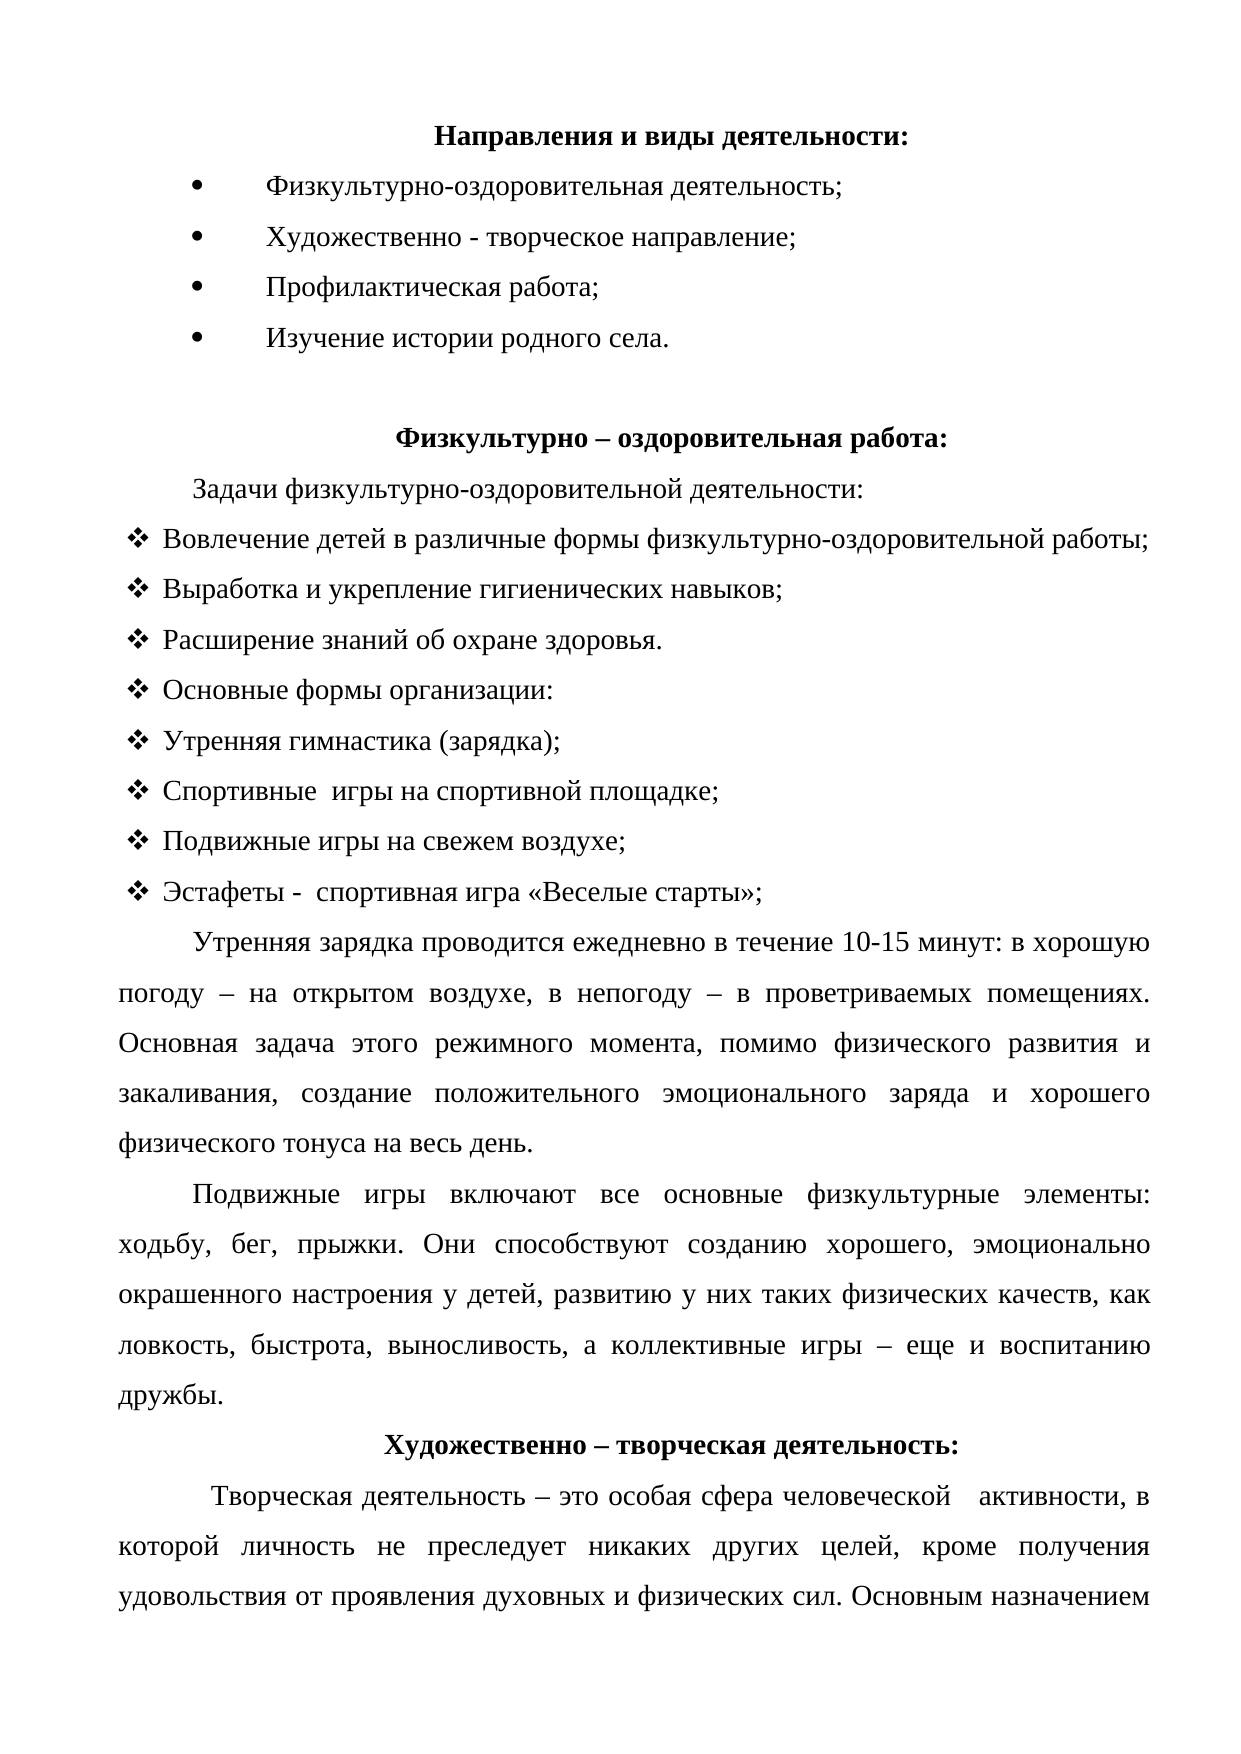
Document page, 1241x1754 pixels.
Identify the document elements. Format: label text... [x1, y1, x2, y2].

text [118, 1478, 1152, 1612]
list Расширение знаний об охране здоровья. [125, 622, 1152, 656]
text Направления и виды деятельности: [118, 118, 1152, 152]
text Физкультурно – оздоровительная работа: [118, 420, 1152, 454]
list Выработка и укрепление гигиенических навыков; [125, 571, 1152, 605]
list Профилактическая работа; [118, 269, 1152, 303]
list Подвижные игры на свежем воздухе; [125, 823, 1152, 857]
list Художественно - творческое направление; [118, 219, 1152, 252]
list Вовлечение детей в различные формы физкультурно-оздоровительной работы; [125, 521, 1152, 555]
text Утренняя зарядка проводится ежедневно в течение 10-15 минут: в хорошую погоду – на открытом воздухе, в непогоду – в проветриваемых помещениях. Основная задача этого режимного момента, помимо физического развития и закаливания, создание положительного эмоционального заряда и хорошего физического тонуса на весь день. [118, 924, 1152, 1159]
list Эстафеты - спортивная игра «Веселые старты»; [125, 874, 1152, 908]
text Подвижные игры включают все основные физкультурные элементы: ходьбу, бег, прыжки. Они способствуют созданию хорошего, эмоционально окрашенного настроения у детей, развитию у них таких физических качеств, как ловкость, быстрота, выносливость, а коллективные игры – еще и воспитанию дружбы. [118, 1176, 1152, 1411]
text Задачи физкультурно-оздоровительной деятельности: [118, 471, 1152, 504]
list Утренняя гимнастика (зарядка); [125, 723, 1152, 756]
list Изучение истории родного села. [118, 320, 1152, 353]
list Основные формы организации: [125, 672, 1152, 706]
list Физкультурно-оздоровительная деятельность; [118, 168, 1152, 202]
list Спортивные игры на спортивной площадке; [125, 773, 1152, 807]
text Художественно – творческая деятельность: [118, 1427, 1152, 1461]
